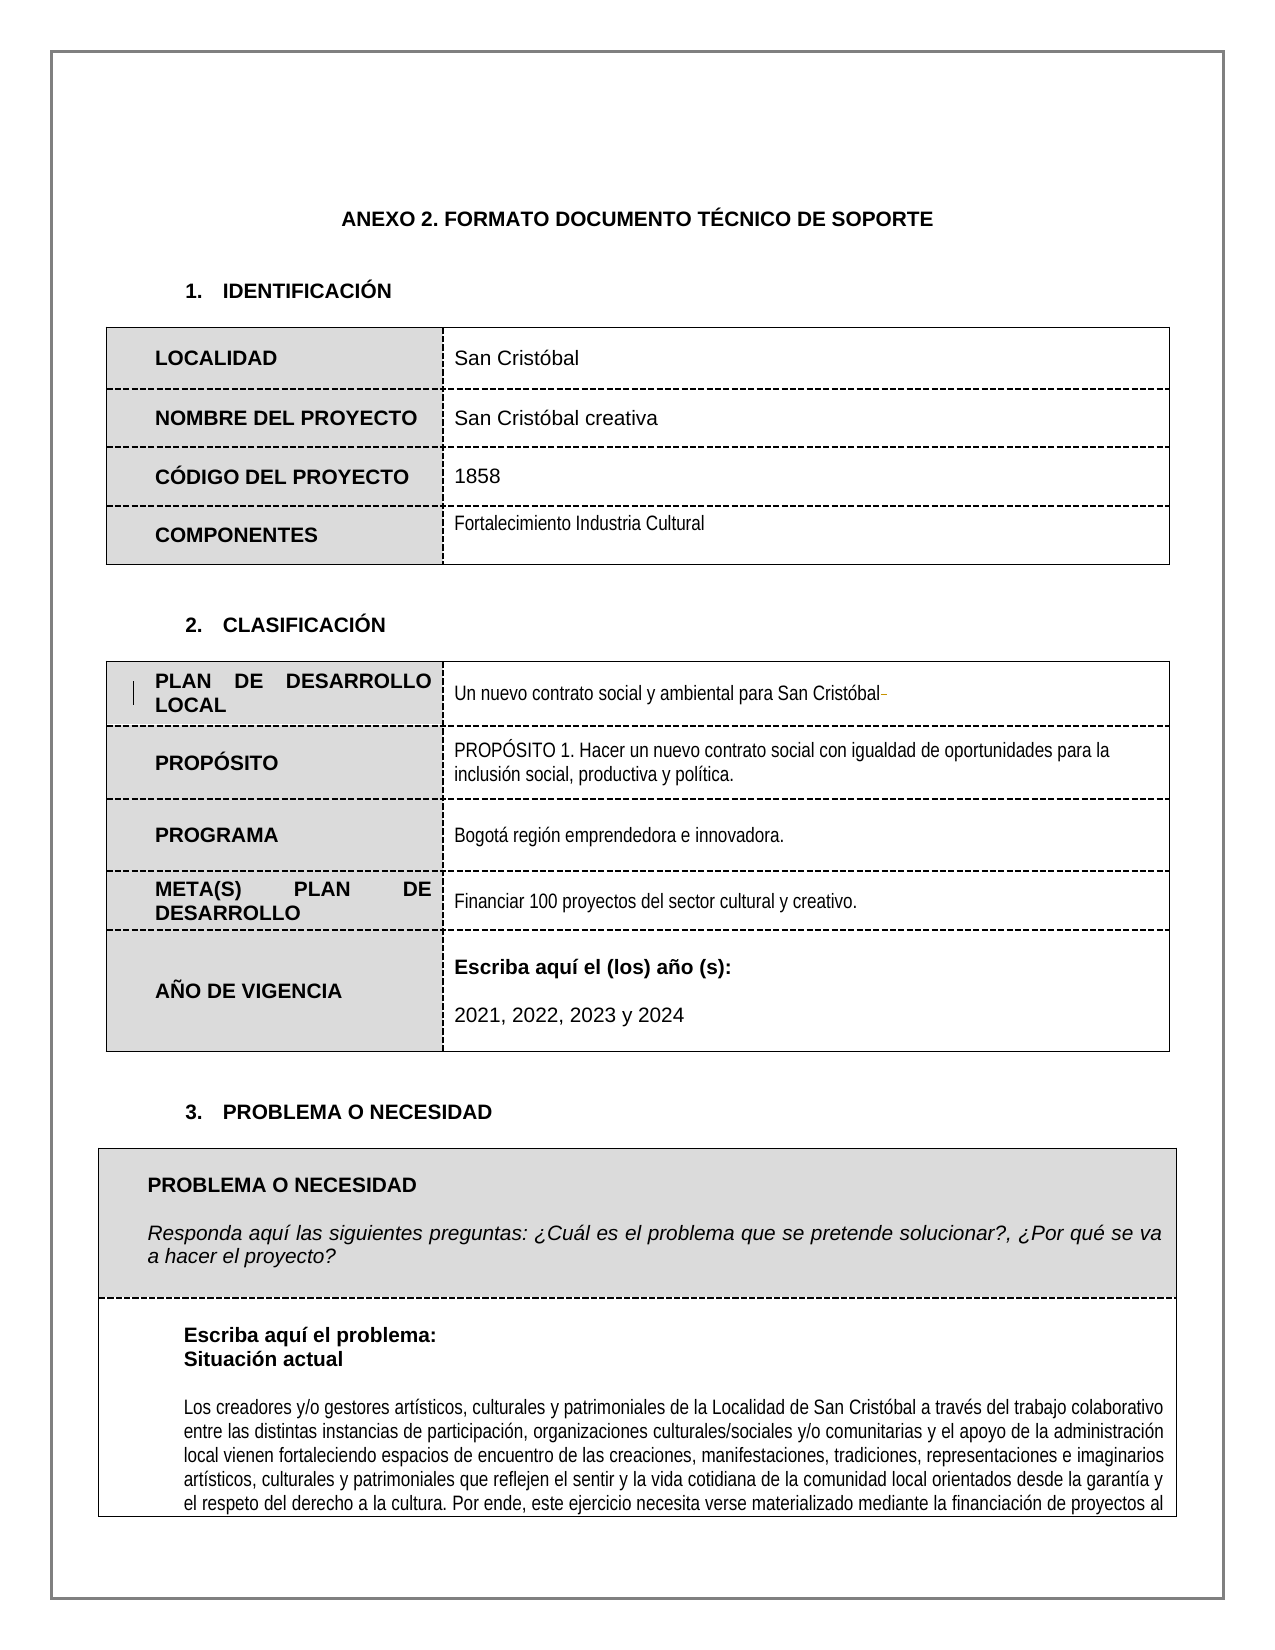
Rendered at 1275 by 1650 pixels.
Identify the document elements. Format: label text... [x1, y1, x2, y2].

table_cell Fortalecimiento Industria Cultural [443, 505, 1169, 564]
table_header Un nuevo contrato social y ambiental para San Cristóbal [443, 662, 1169, 724]
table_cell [99, 1297, 1176, 1516]
subtitle PROBLEMA O NECESIDAD [185, 1099, 1127, 1123]
list IDENTIFICACIÓN [185, 279, 1127, 303]
table_header LOCALIDAD [107, 328, 443, 388]
table_cell PROPÓSITO [107, 725, 443, 798]
table_cell Bogotá región emprendedora e innovadora. [443, 798, 1169, 870]
table_cell AÑO DE VIGENCIA [107, 929, 443, 1051]
table_cell PROGRAMA [107, 798, 443, 870]
list CLASIFICACIÓN [185, 613, 1127, 637]
table_cell NOMBRE DEL PROYECTO [107, 388, 443, 446]
table_header San Cristóbal [443, 328, 1169, 388]
table_cell Escriba aquí el (los) año (s): 2021, 2022, 2023 y 2024 [443, 929, 1169, 1051]
table_cell San Cristóbal creativa [443, 388, 1169, 446]
table_header PLAN DE DESARROLLO LOCAL [107, 662, 443, 724]
table_cell CÓDIGO DEL PROYECTO [107, 446, 443, 505]
table_cell COMPONENTES [107, 505, 443, 564]
table_cell PROPÓSITO 1. Hacer un nuevo contrato social con igualdad de oportunidades para la inclusión social, productiva y política. [443, 725, 1169, 798]
text ANEXO 2. FORMATO DOCUMENTO TÉCNICO DE SOPORTE [148, 207, 1127, 231]
table_header PROBLEMA O NECESIDAD Responda aquí las siguientes preguntas: ¿Cuál es el problema que se pretende solucionar?, ¿Por qué se va a hacer el proyecto? [99, 1149, 1176, 1297]
table_cell Financiar 100 proyectos del sector cultural y creativo. [443, 870, 1169, 929]
table_cell 1858 [443, 446, 1169, 505]
table_cell META(S) PLAN DE DESARROLLO [107, 870, 443, 929]
